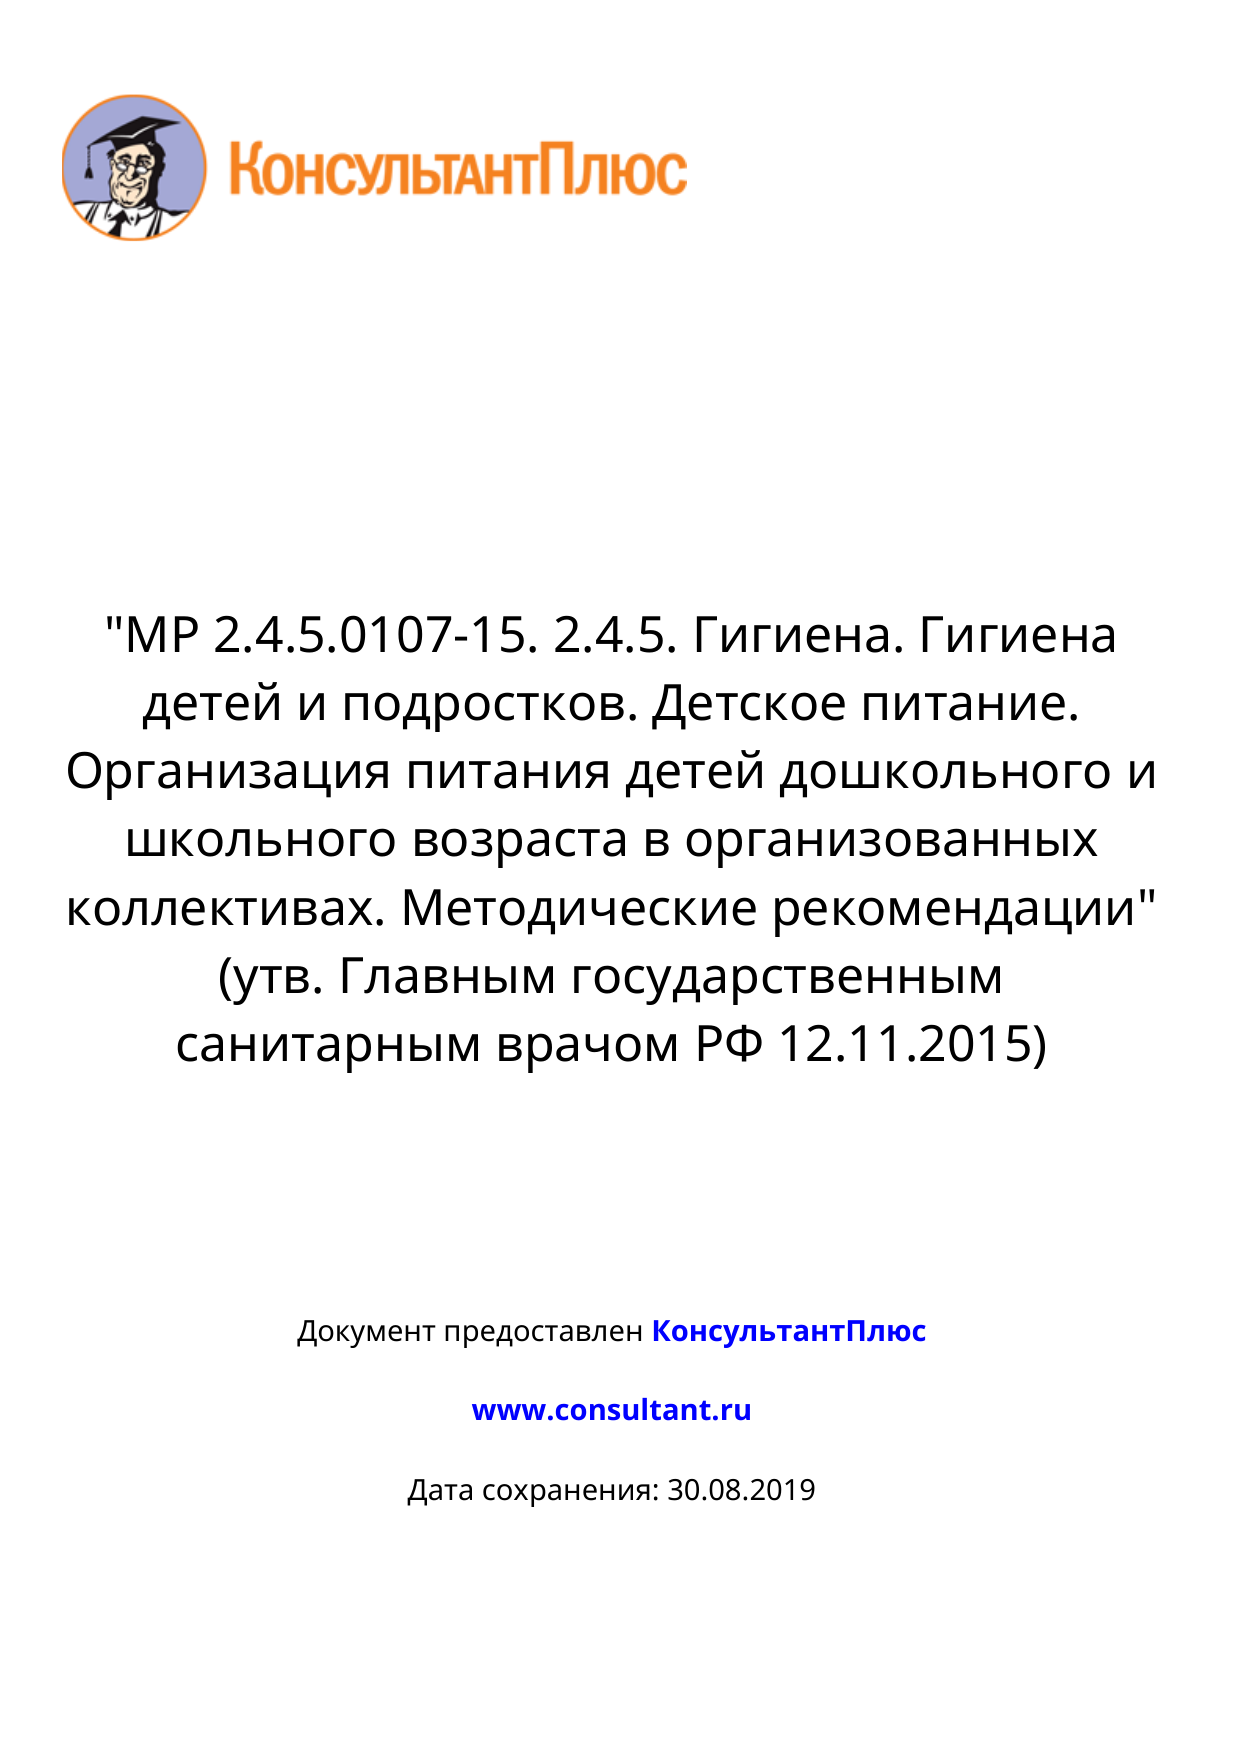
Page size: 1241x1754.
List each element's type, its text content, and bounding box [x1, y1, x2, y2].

picture [62, 93, 687, 243]
table_cell "МР 2.4.5.0107-15. 2.4.5. Гигиена. Гигиена детей и подростков. Детское питание. Организация питания детей дошкольного и школьного возраста в организованных коллективах. Методические рекомендации" (утв. Главным государственным санитарным врачом РФ 12.11.2015) [54, 403, 1170, 1272]
table_header [54, 88, 1170, 403]
table_cell Документ предоставлен КонсультантПлюс www.consultant.ru Дата сохранения: 30.08.2019 [54, 1272, 1170, 1587]
